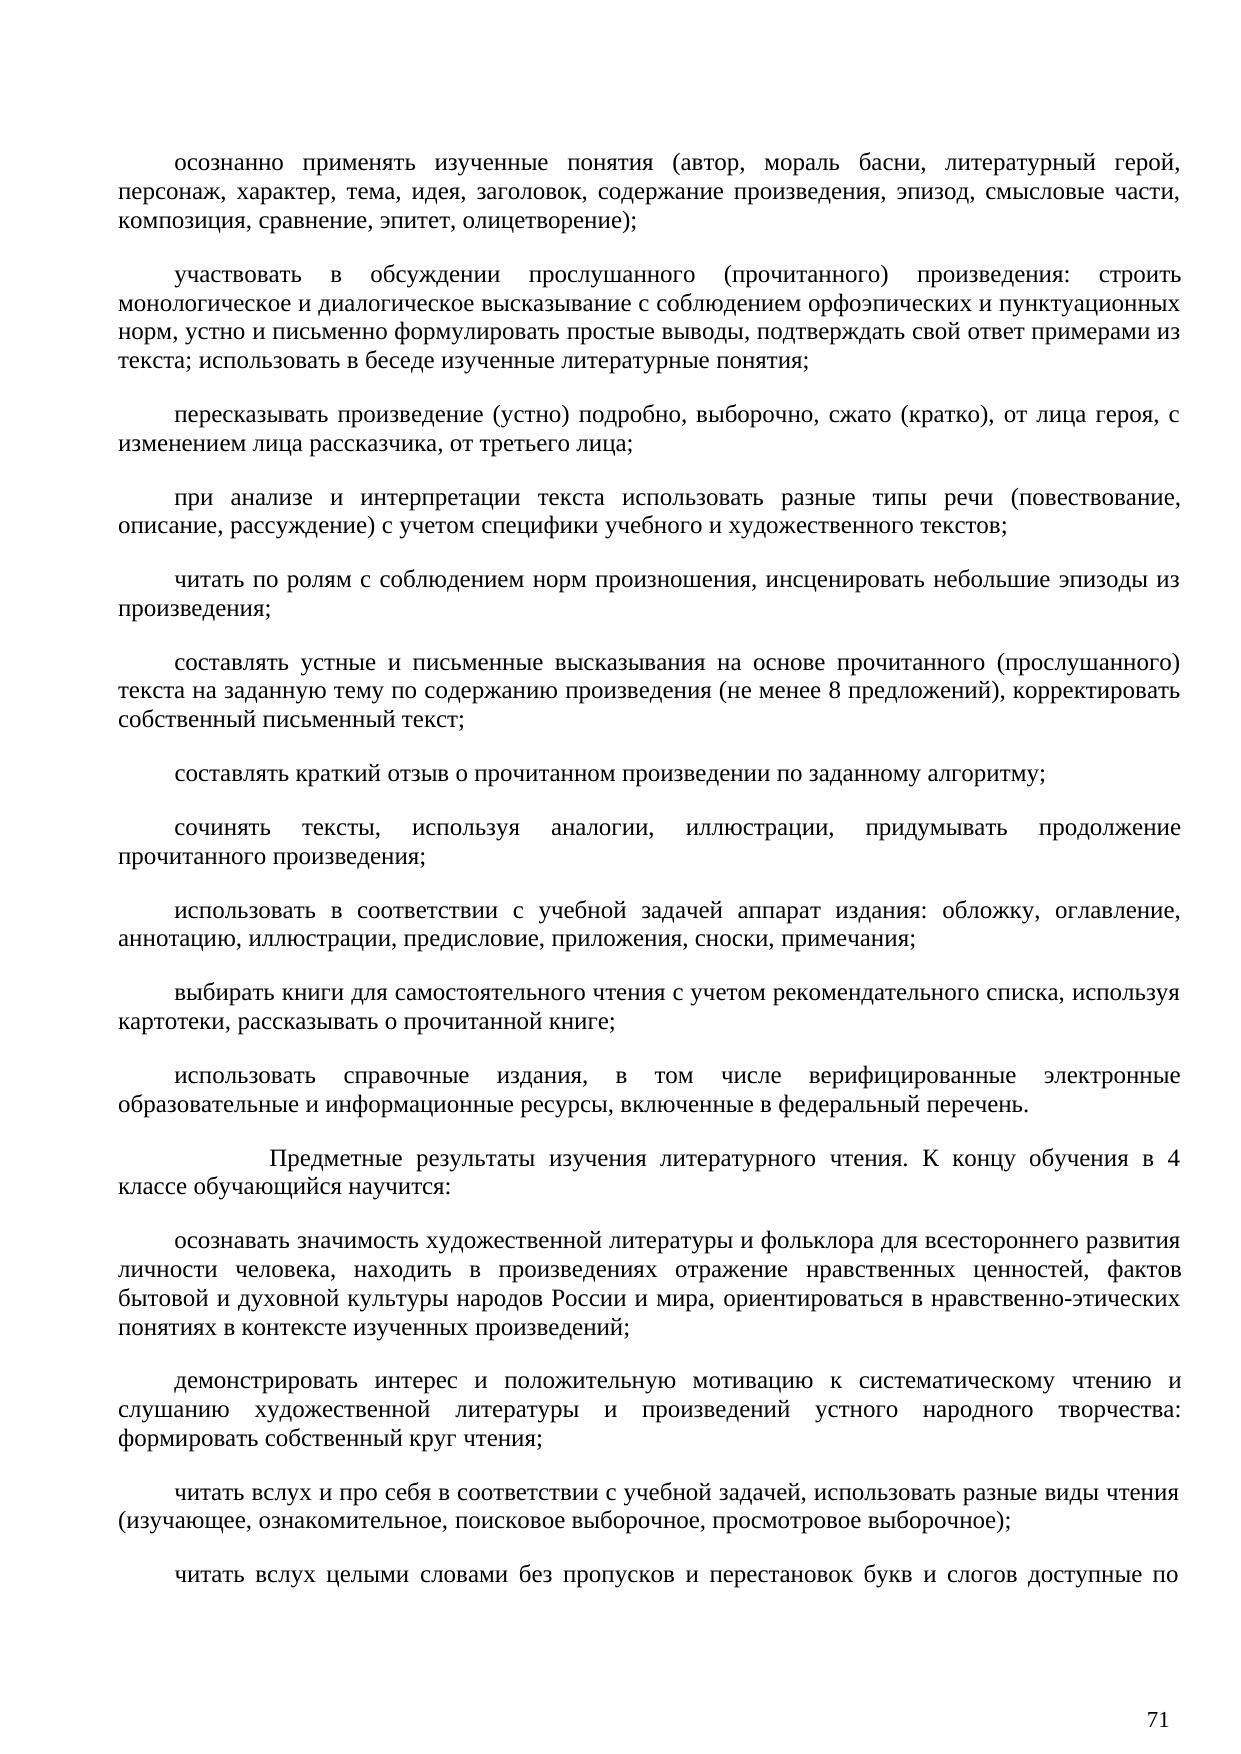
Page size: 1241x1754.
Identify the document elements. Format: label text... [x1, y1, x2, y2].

text участвовать в обсуждении прослушанного (прочитанного) произведения: строить монологическое и диалогическое высказывание с соблюдением орфоэпических и пунктуационных норм, устно и письменно формулировать простые выводы, подтверждать свой ответ примерами из текста; использовать в беседе изученные литературные понятия; [118, 259, 1181, 374]
text осознавать значимость художественной литературы и фольклора для всестороннего развития личности человека, находить в произведениях отражение нравственных ценностей, фактов бытовой и духовной культуры народов России и мира, ориентироваться в нравственно-этических понятиях в контексте изученных произведений; [118, 1225, 1182, 1340]
text читать по ролям с соблюдением норм произношения, инсценировать небольшие эпизоды из произведения; [118, 564, 1181, 622]
text осознанно применять изученные понятия (автор, мораль басни, литературный герой, персонаж, характер, тема, идея, заголовок, содержание произведения, эпизод, смысловые части, композиция, сравнение, эпитет, олицетворение); [118, 147, 1181, 234]
text читать вслух целыми словами без пропусков и перестановок букв и слогов доступные по [174, 1559, 1194, 1588]
text пересказывать произведение (устно) подробно, выборочно, сжато (кратко), от лица героя, с изменением лица рассказчика, от третьего лица; [118, 399, 1181, 456]
text использовать в соответствии с учебной задачей аппарат издания: обложку, оглавление, аннотацию, иллюстрации, предисловие, приложения, сноски, примечания; [118, 895, 1181, 952]
text демонстрировать интерес и положительную мотивацию к систематическому чтению и слушанию художественной литературы и произведений устного народного творчества: формировать собственный круг чтения; [118, 1365, 1182, 1452]
list Предметные результаты изучения литературного чтения. К концу обучения в 4 классе обучающийся научится: [118, 1143, 1181, 1200]
text составлять краткий отзыв о прочитанном произведении по заданному алгоритму; [174, 758, 1194, 787]
text выбирать книги для самостоятельного чтения с учетом рекомендательного списка, используя картотеки, рассказывать о прочитанной книге; [118, 977, 1181, 1035]
text использовать справочные издания, в том числе верифицированные электронные образовательные и информационные ресурсы, включенные в федеральный перечень. [118, 1060, 1181, 1117]
text при анализе и интерпретации текста использовать разные типы речи (повествование, описание, рассуждение) с учетом специфики учебного и художественного текстов; [118, 482, 1181, 539]
text читать вслух и про себя в соответствии с учебной задачей, использовать разные виды чтения (изучающее, ознакомительное, поисковое выборочное, просмотровое выборочное); [118, 1477, 1181, 1534]
text сочинять тексты, используя аналогии, иллюстрации, придумывать продолжение прочитанного произведения; [118, 812, 1181, 869]
text составлять устные и письменные высказывания на основе прочитанного (прослушанного) текста на заданную тему по содержанию произведения (не менее 8 предложений), корректировать собственный письменный текст; [118, 647, 1181, 733]
